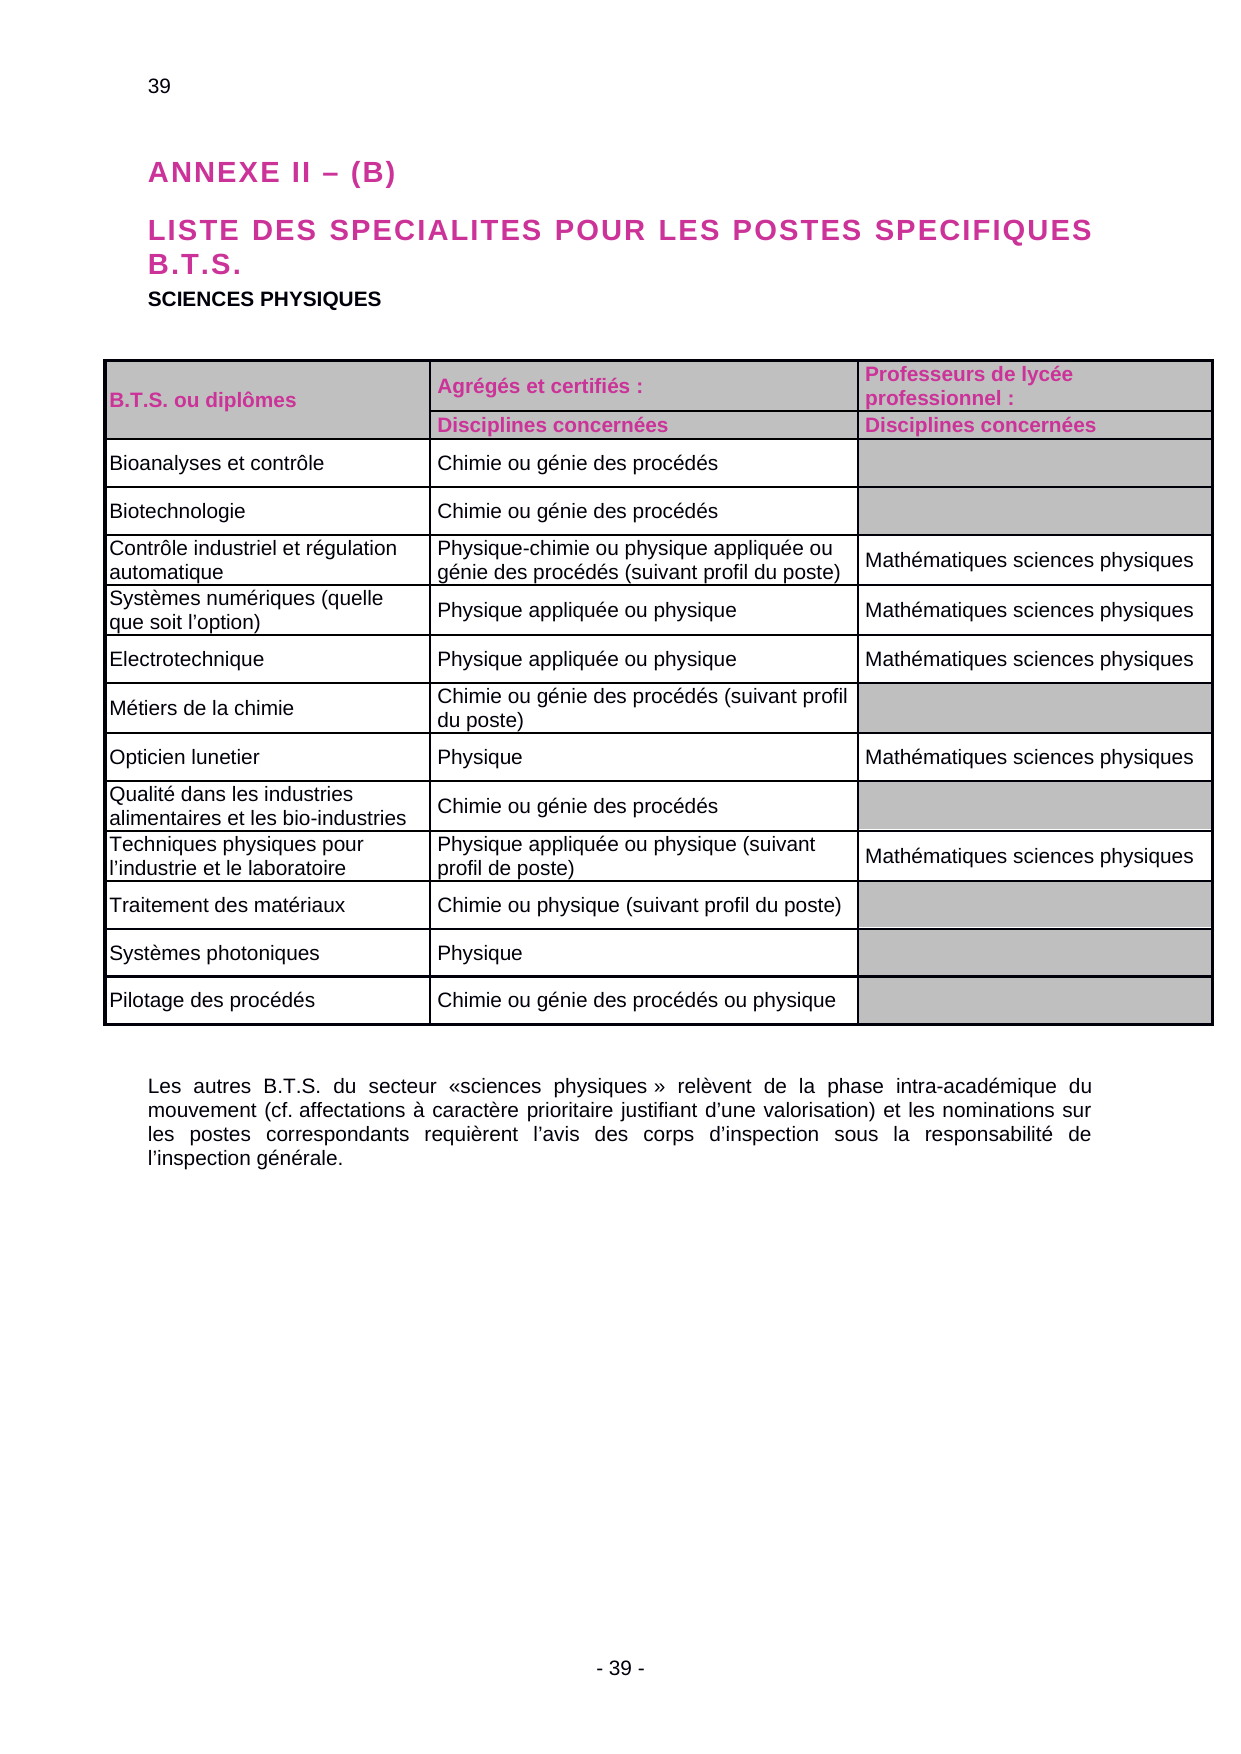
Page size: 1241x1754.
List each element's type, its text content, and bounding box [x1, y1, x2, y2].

text Les autres B.T.S. du secteur «sciences physiques » relèvent de la phase intra-académique du mouvement (cf. affectations à caractère prioritaire justifiant d’une valorisation) et les nominations sur les postes correspondants requièrent l’avis des corps d’inspection sous la responsabilité de l’inspection générale. [148, 1074, 1092, 1170]
table_cell Physique-chimie ou physique appliquée ou génie des procédés (suivant profil du poste) [431, 536, 857, 584]
table_cell Traitement des matériaux [107, 882, 429, 927]
table_cell Physique appliquée ou physique [431, 636, 857, 682]
table_cell Mathématiques sciences physiques [859, 636, 1211, 682]
table_cell Physique appliquée ou physique (suivant profil de poste) [431, 832, 857, 879]
table_cell [859, 882, 1211, 927]
table_cell Techniques physiques pour l’industrie et le laboratoire [107, 832, 429, 879]
table_header B.T.S. ou diplômes [107, 362, 429, 438]
table_cell Physique [431, 734, 857, 779]
table_cell Disciplines concernées [431, 412, 857, 438]
table_cell Biotechnologie [107, 488, 429, 534]
table_cell [859, 978, 1211, 1023]
table_cell Systèmes numériques (quelle que soit l’option) [107, 586, 429, 634]
table_header Agrégés et certifiés : [431, 362, 857, 410]
text SCIENCES PHYSIQUES [148, 287, 1092, 311]
table_cell Bioanalyses et contrôle [107, 440, 429, 486]
table_cell Physique appliquée ou physique [431, 586, 857, 634]
text ANNEXE II – (B) [148, 155, 1092, 188]
table_cell Métiers de la chimie [107, 684, 429, 732]
table_cell Chimie ou génie des procédés [431, 488, 857, 534]
table_cell Chimie ou génie des procédés [431, 782, 857, 829]
table_cell Physique [431, 930, 857, 975]
table_header Professeurs de lycée professionnel : [859, 362, 1211, 410]
table_cell Systèmes photoniques [107, 930, 429, 975]
table_cell [859, 930, 1211, 975]
table_cell [859, 488, 1211, 534]
table_cell Chimie ou génie des procédés ou physique [431, 978, 857, 1023]
table_cell Chimie ou physique (suivant profil du poste) [431, 882, 857, 927]
table_cell Electrotechnique [107, 636, 429, 682]
table_cell Mathématiques sciences physiques [859, 586, 1211, 634]
table_cell [859, 684, 1211, 732]
table_cell Chimie ou génie des procédés [431, 440, 857, 486]
table_cell Pilotage des procédés [107, 978, 429, 1023]
table_cell Opticien lunetier [107, 734, 429, 779]
table_cell Mathématiques sciences physiques [859, 734, 1211, 779]
table_cell Qualité dans les industries alimentaires et les bio-industries [107, 782, 429, 829]
table_cell Contrôle industriel et régulation automatique [107, 536, 429, 584]
table_cell [859, 440, 1211, 486]
text LISTE DES SPECIALITES POUR LES POSTES SPECIFIQUES B.T.S. [148, 213, 1092, 281]
table_cell Mathématiques sciences physiques [859, 536, 1211, 584]
table_cell Mathématiques sciences physiques [859, 832, 1211, 879]
table_cell Chimie ou génie des procédés (suivant profil du poste) [431, 684, 857, 732]
table_cell [859, 782, 1211, 829]
table_cell Disciplines concernées [859, 412, 1211, 438]
